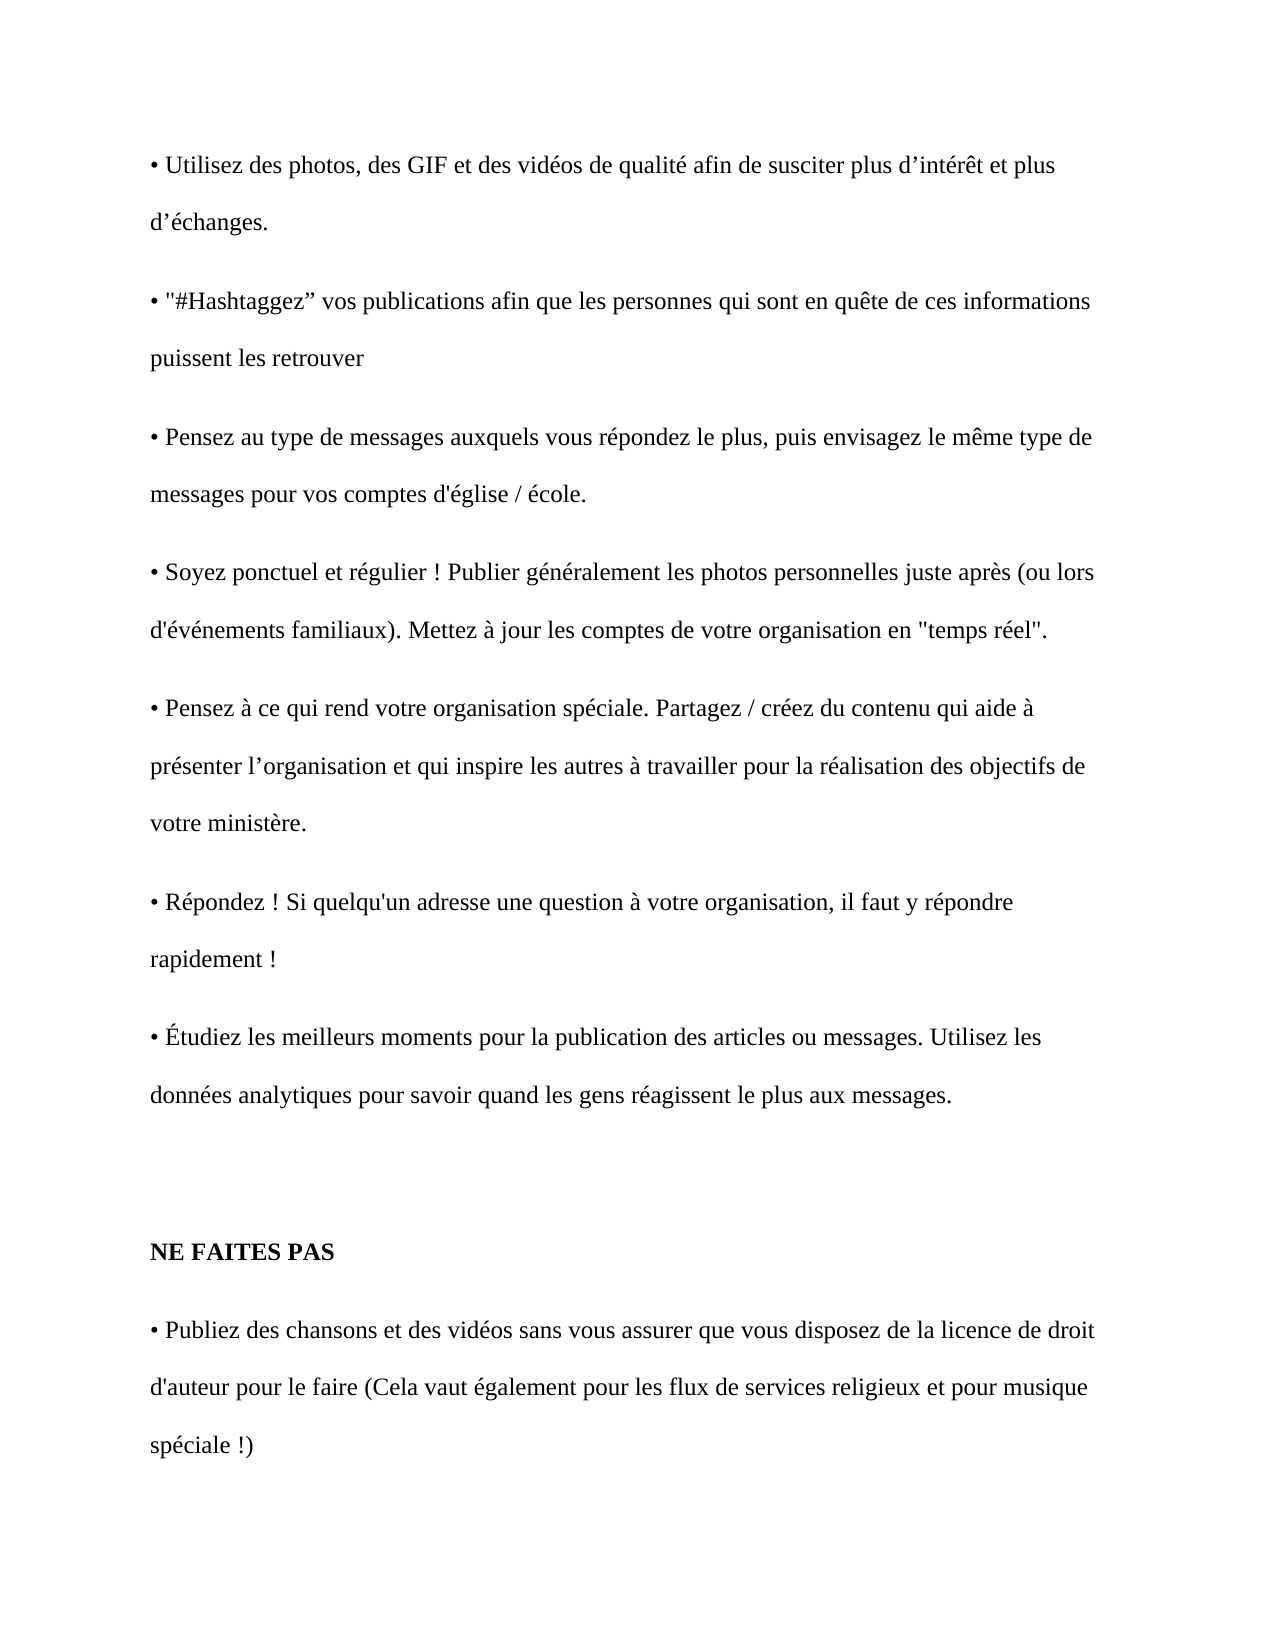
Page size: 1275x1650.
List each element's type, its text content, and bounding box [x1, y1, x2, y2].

text • Soyez ponctuel et régulier ! Publier généralement les photos personnelles juste après (ou lors d'événements familiaux). Mettez à jour les comptes de votre organisation en "temps réel". [150, 557, 1125, 644]
text • Publiez des chansons et des vidéos sans vous assurer que vous disposez de la licence de droit d'auteur pour le faire (Cela vaut également pour les flux de services religieux et pour musique spéciale !) [150, 1315, 1125, 1459]
text • Pensez à ce qui rend votre organisation spéciale. Partagez / créez du contenu qui aide à présenter l’organisation et qui inspire les autres à travailler pour la réalisation des objectifs de votre ministère. [150, 693, 1125, 837]
text NE FAITES PAS [150, 1237, 1125, 1265]
text • Répondez ! Si quelqu'un adresse une question à votre organisation, il faut y répondre rapidement ! [150, 887, 1125, 973]
text • Étudiez les meilleurs moments pour la publication des articles ou messages. Utilisez les données analytiques pour savoir quand les gens réagissent le plus aux messages. [150, 1022, 1125, 1109]
text • Pensez au type de messages auxquels vous répondez le plus, puis envisagez le même type de messages pour vos comptes d'église / école. [150, 422, 1125, 508]
text • Utilisez des photos, des GIF et des vidéos de qualité afin de susciter plus d’intérêt et plus d’échanges. [150, 150, 1125, 236]
text • "#Hashtaggez” vos publications afin que les personnes qui sont en quête de ces informations puissent les retrouver [150, 286, 1125, 372]
